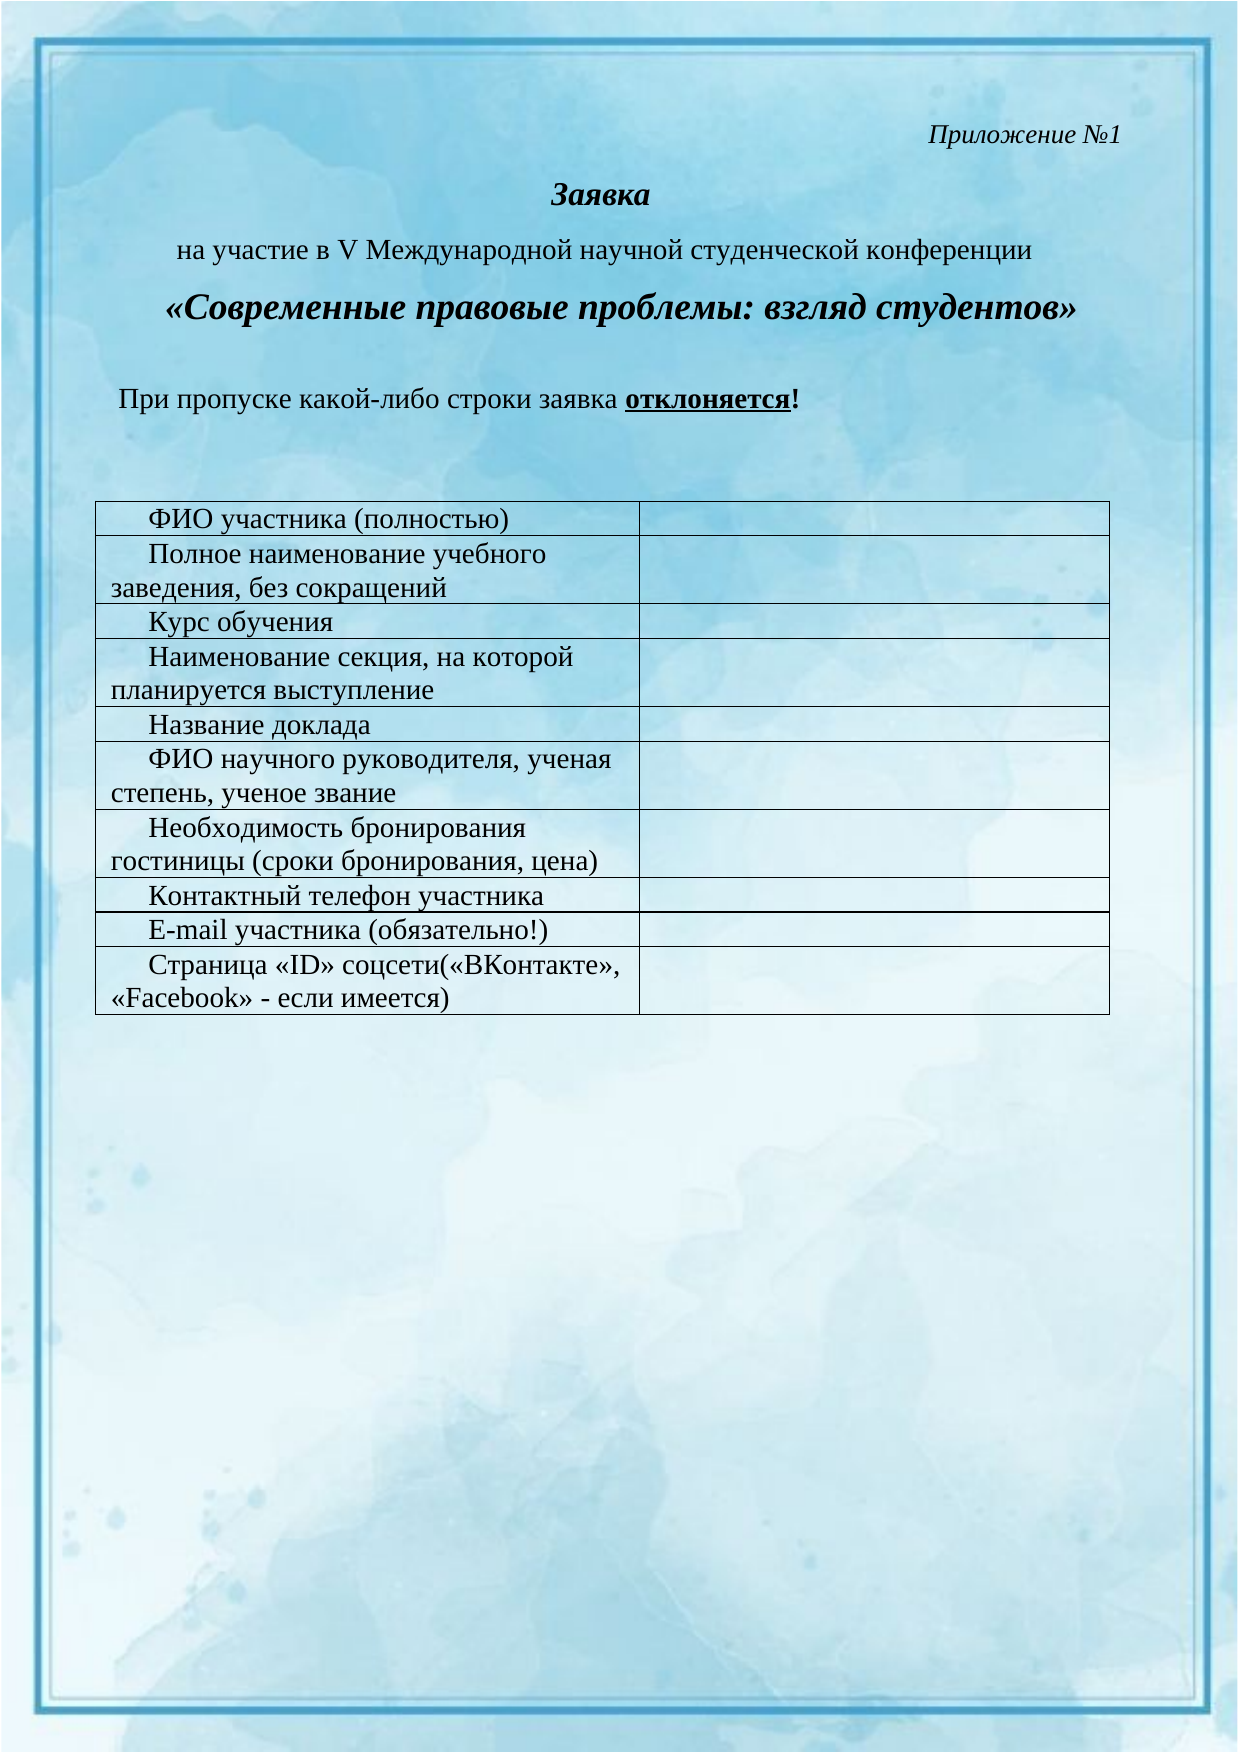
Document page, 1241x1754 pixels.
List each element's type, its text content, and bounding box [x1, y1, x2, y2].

table_cell [640, 536, 1109, 603]
table_header ФИО участника (полностью) [96, 502, 639, 535]
table_cell E-mail участника (обязательно!) [96, 913, 639, 946]
text Заявка [0, 175, 1152, 213]
text на участие в V Международной научной студенческой конференции [118, 232, 1122, 266]
table_cell [640, 810, 1109, 877]
table_cell Необходимость бронирования гостиницы (сроки бронирования, цена) [96, 810, 639, 877]
table_header [640, 502, 1109, 535]
text Приложение №1 [118, 118, 1122, 149]
table_cell Полное наименование учебного заведения, без сокращений [96, 536, 639, 603]
picture [1, 1, 1238, 1752]
table_cell Страница «ID» соцсети(«ВКонтакте», «Facebook» - если имеется) [96, 947, 639, 1014]
text «Современные правовые проблемы: взгляд студентов» [118, 285, 1122, 328]
table_cell Контактный телефон участника [96, 878, 639, 911]
table_cell [640, 878, 1109, 911]
table_cell Курс обучения [96, 604, 639, 638]
table_cell [640, 742, 1109, 809]
table_cell [640, 707, 1109, 741]
table_cell [640, 604, 1109, 638]
table_cell Наименование секция, на которой планируется выступление [96, 639, 639, 706]
table_cell Название доклада [96, 707, 639, 741]
table_cell [640, 947, 1109, 1014]
table_cell [640, 639, 1109, 706]
table_cell [640, 913, 1109, 946]
table_cell ФИО научного руководителя, ученая степень, ученое звание [96, 742, 639, 809]
text При пропуске какой-либо строки заявка отклоняется! [118, 381, 1122, 414]
